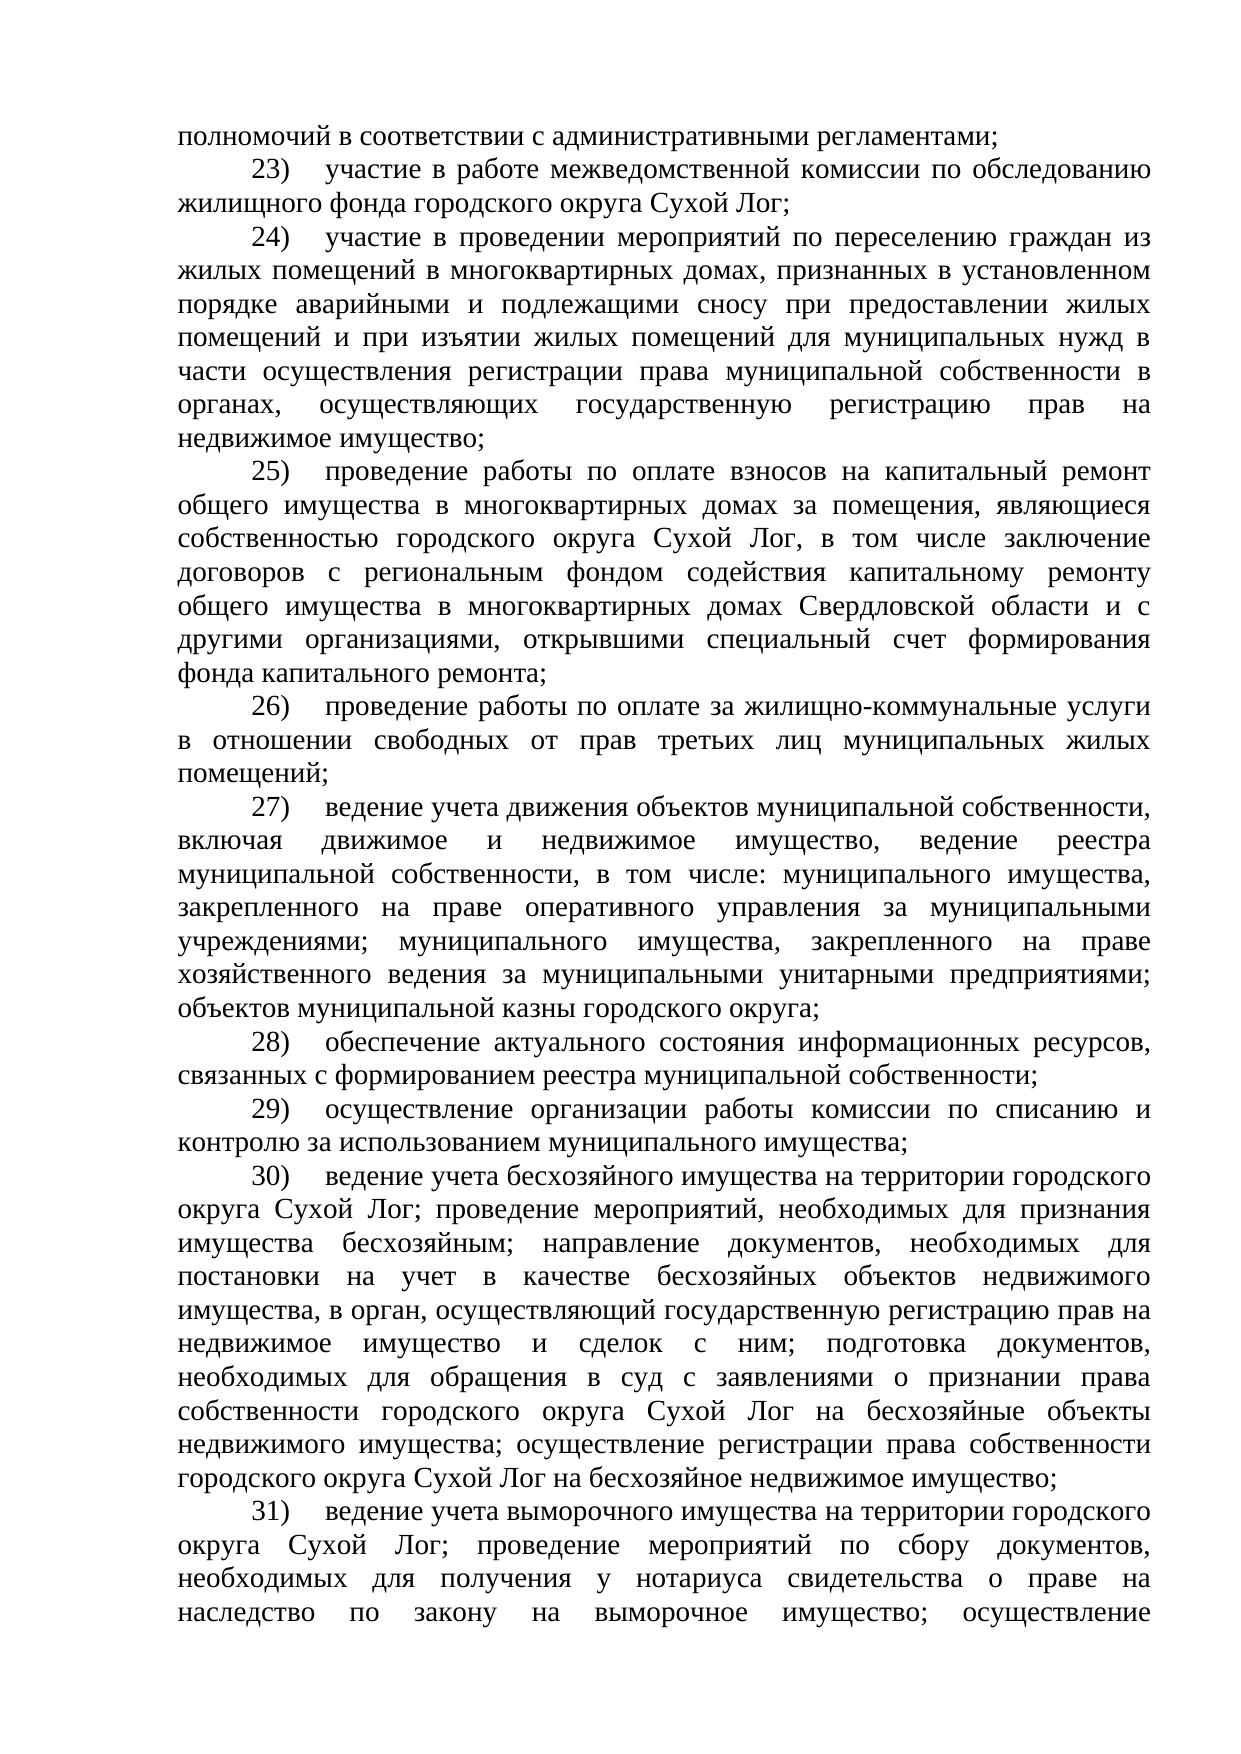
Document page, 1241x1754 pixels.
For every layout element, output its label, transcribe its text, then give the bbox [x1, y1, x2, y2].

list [177, 118, 1152, 152]
list ведение учета движения объектов муниципальной собственности, включая движимое и недвижимое имущество, ведение реестра муниципальной собственности, в том числе: муниципального имущества, закрепленного на праве оперативного управления за муниципальными учреждениями; муниципального имущества, закрепленного на праве хозяйственного ведения за муниципальными унитарными предприятиями; объектов муниципальной казны городского округа; [177, 789, 1152, 1024]
list осуществление организации работы комиссии по списанию и контролю за использованием муниципального имущества; [177, 1091, 1152, 1158]
list ведение учета бесхозяйного имущества на территории городского округа Сухой Лог; проведение мероприятий, необходимых для признания имущества бесхозяйным; направление документов, необходимых для постановки на учет в качестве бесхозяйных объектов недвижимого имущества, в орган, осуществляющий государственную регистрацию прав на недвижимое имущество и сделок с ним; подготовка документов, необходимых для обращения в суд с заявлениями о признании права собственности городского округа Сухой Лог на бесхозяйные объекты недвижимого имущества; осуществление регистрации права собственности городского округа Сухой Лог на бесхозяйное недвижимое имущество; [177, 1158, 1152, 1493]
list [177, 1493, 1152, 1627]
list участие в работе межведомственной комиссии по обследованию жилищного фонда городского округа Сухой Лог; [177, 152, 1152, 219]
list участие в проведении мероприятий по переселению граждан из жилых помещений в многоквартирных домах, признанных в установленном порядке аварийными и подлежащими сносу при предоставлении жилых помещений и при изъятии жилых помещений для муниципальных нужд в части осуществления регистрации права муниципальной собственности в органах, осуществляющих государственную регистрацию прав на недвижимое имущество; [177, 219, 1152, 453]
list проведение работы по оплате взносов на капитальный ремонт общего имущества в многоквартирных домах за помещения, являющиеся собственностью городского округа Сухой Лог, в том числе заключение договоров с региональным фондом содействия капитальному ремонту общего имущества в многоквартирных домах Свердловской области и с другими организациями, открывшими специальный счет формирования фонда капитального ремонта; [177, 453, 1152, 688]
list обеспечение актуального состояния информационных ресурсов, связанных с формированием реестра муниципальной собственности; [177, 1024, 1152, 1091]
list проведение работы по оплате за жилищно-коммунальные услуги в отношении свободных от прав третьих лиц муниципальных жилых помещений; [177, 688, 1152, 789]
